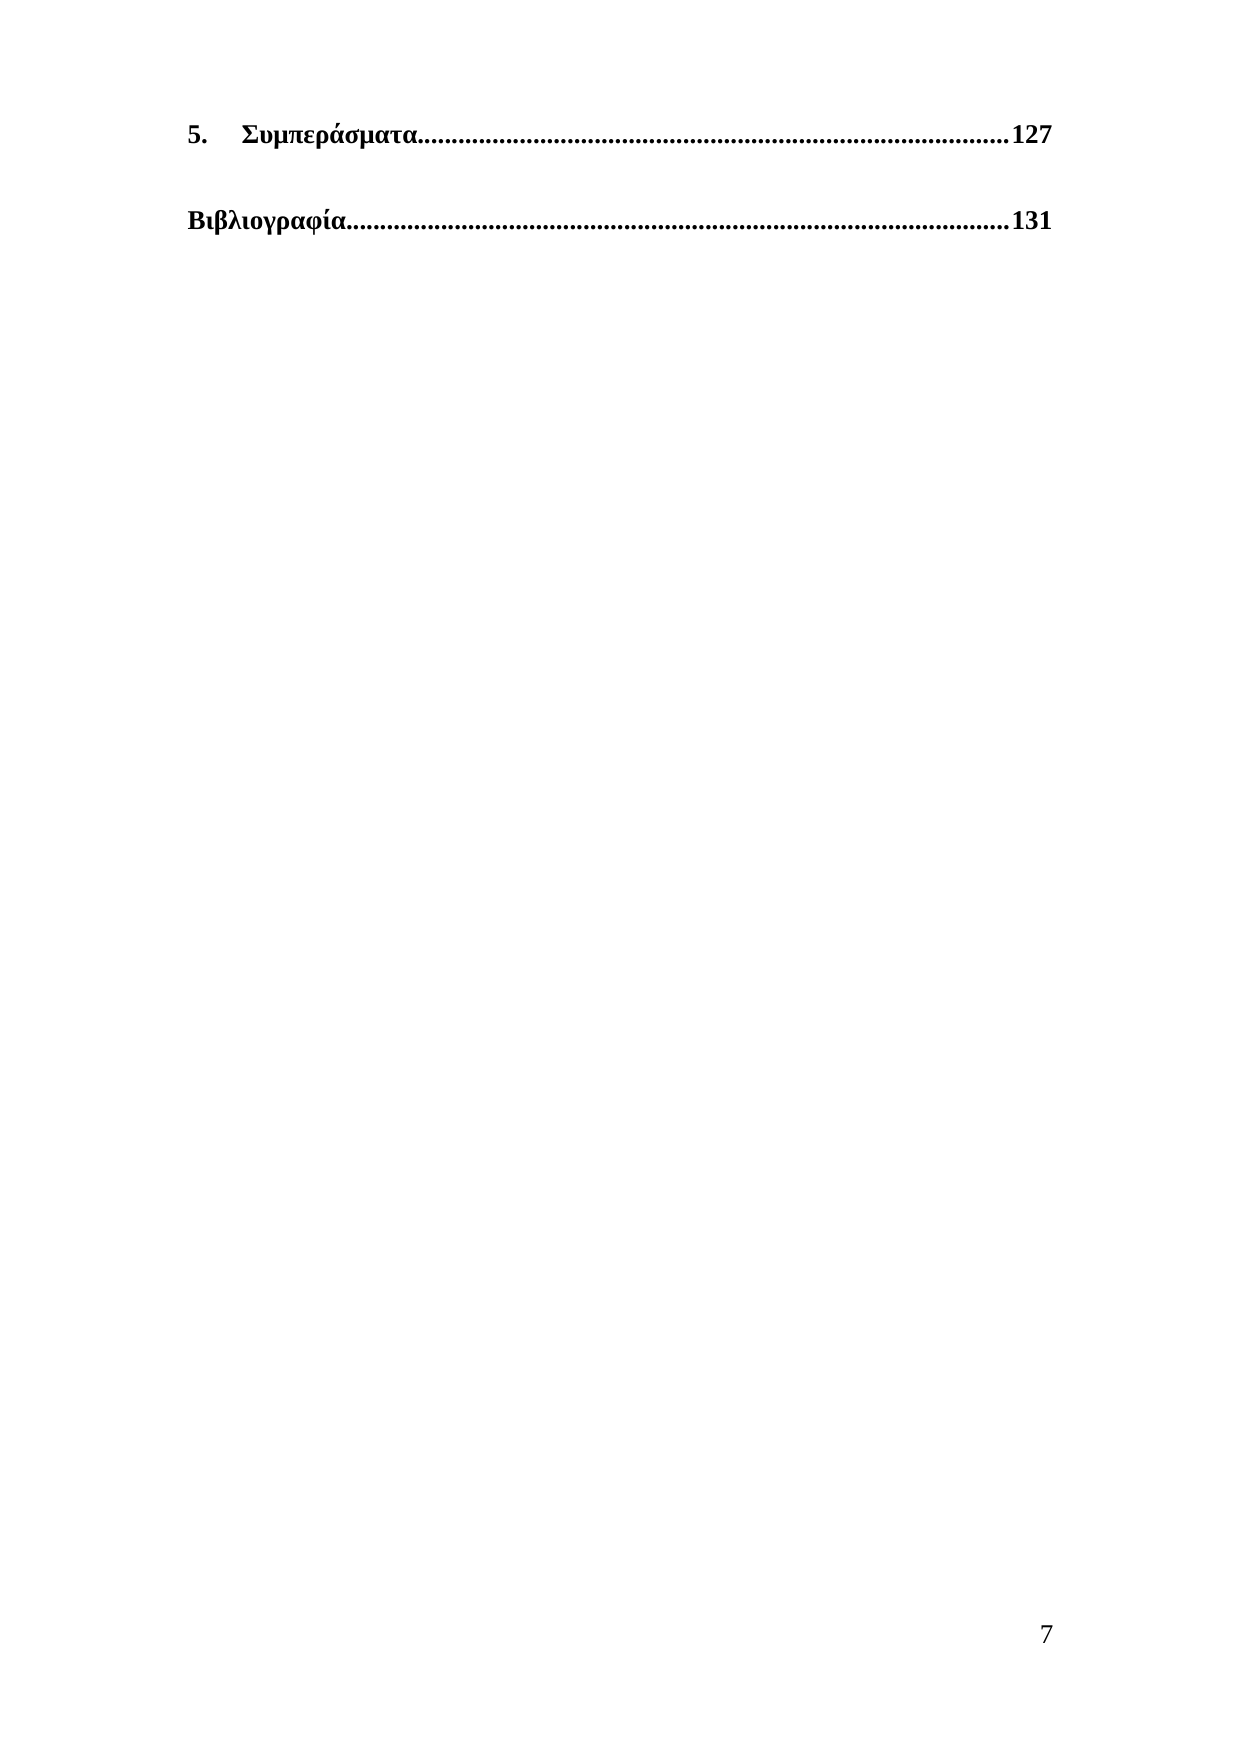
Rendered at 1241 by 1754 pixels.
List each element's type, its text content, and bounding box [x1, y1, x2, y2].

text 5. Συμπεράσματα 127 [187, 118, 1053, 149]
text Βιβλιογραφία 131 [187, 204, 1053, 235]
